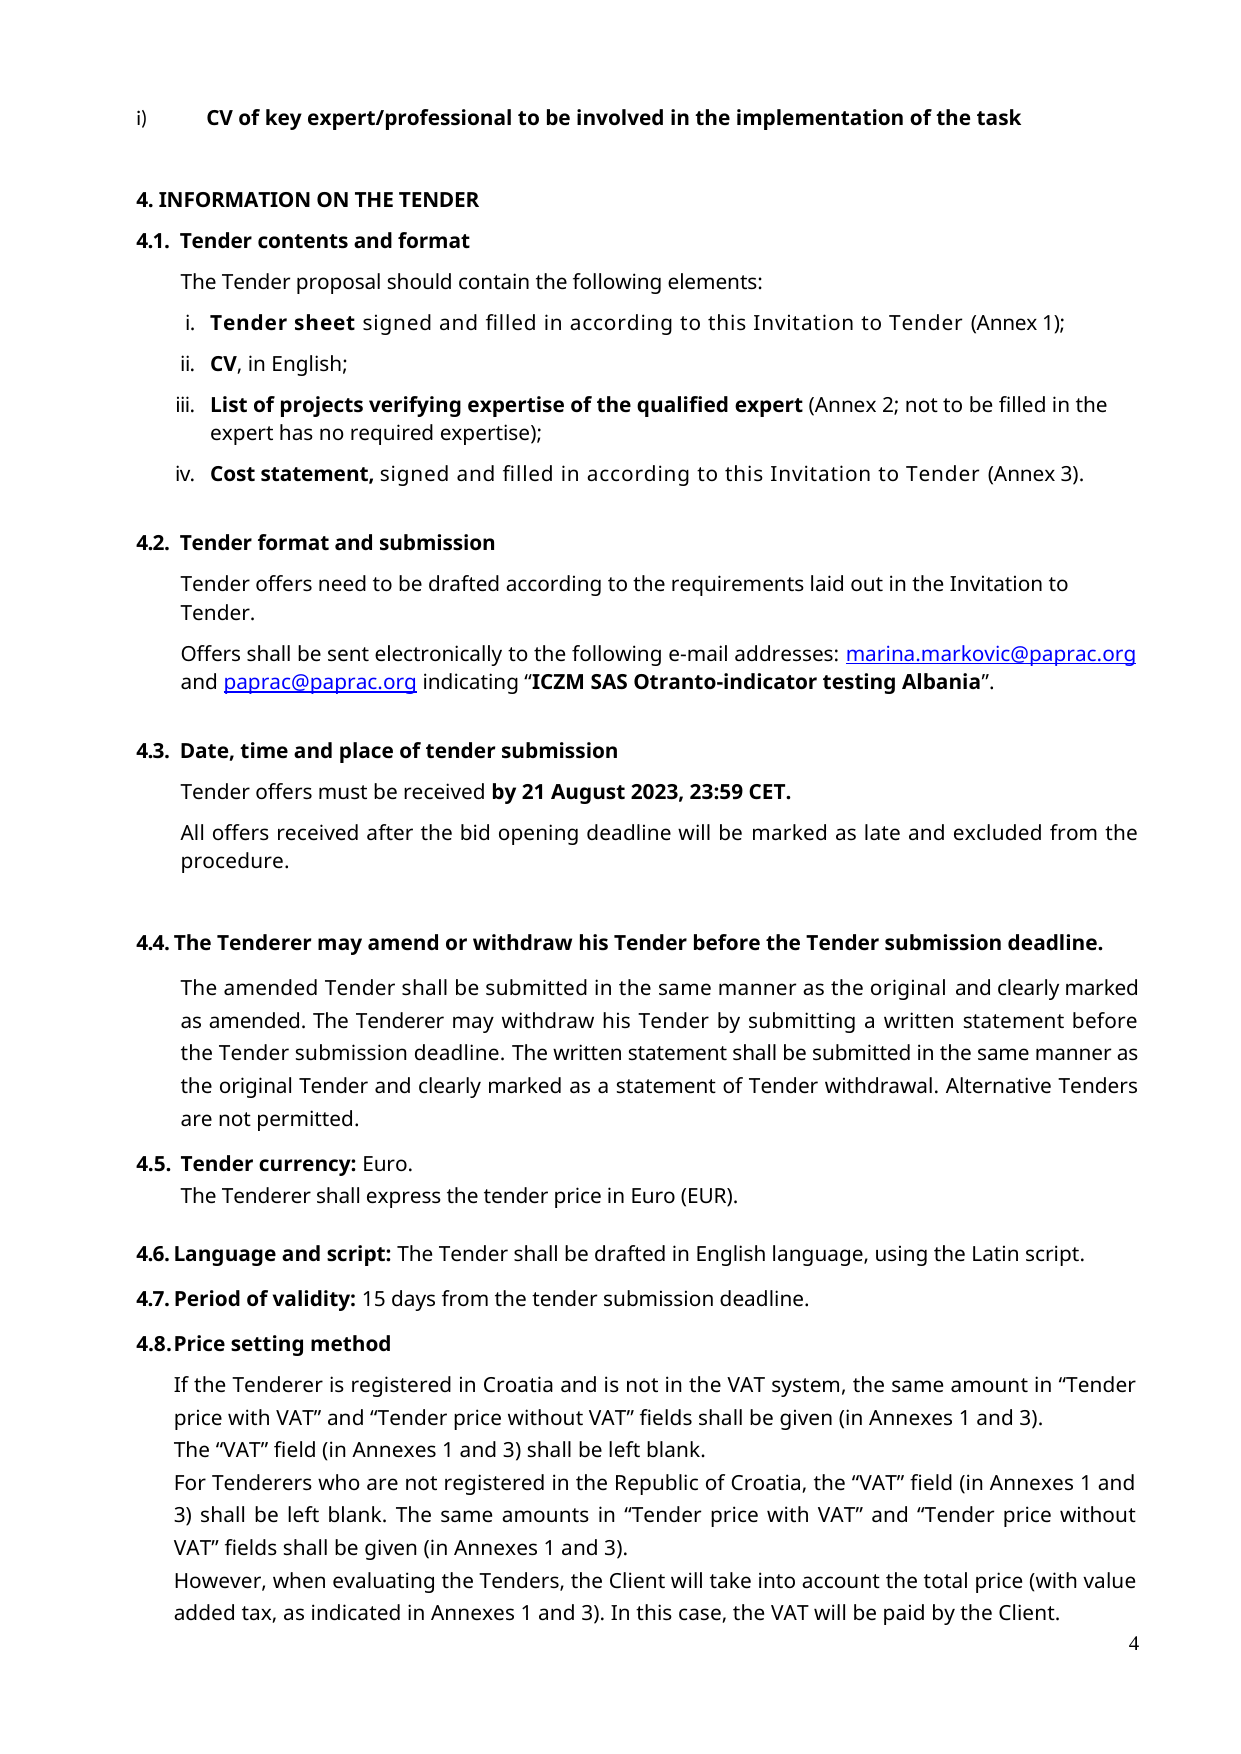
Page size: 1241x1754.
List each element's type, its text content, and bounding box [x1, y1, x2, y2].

list However, when evaluating the Tenders, the Client will take into account the total price (with value added tax, as indicated in Annexes 1 and 3). In this case, the VAT will be paid by the Client. [173, 1566, 1138, 1627]
text Tender offers need to be drafted according to the requirements laid out in the Invitation to Tender. [180, 569, 1139, 626]
list The Tenderer may amend or withdraw his Tender before the Tender submission deadline. [136, 928, 1139, 957]
list Period of validity: 15 days from the tender submission deadline. [136, 1284, 1139, 1313]
list Cost statement, signed and filled in according to this Invitation to Tender (Annex 3). [195, 459, 1139, 516]
list The “VAT” field (in Annexes 1 and 3) shall be left blank. [173, 1435, 1138, 1464]
text The Tender proposal should contain the following elements: [180, 267, 1139, 296]
text 4.2. Tender format and submission [136, 528, 1139, 557]
text 4.3. Date, time and place of tender submission [136, 736, 1139, 764]
list For Tenderers who are not registered in the Republic of Croatia, the “VAT” field (in Annexes 1 and 3) shall be left blank. The same amounts in “Tender price with VAT” and “Tender price without VAT” fields shall be given (in Annexes 1 and 3). [173, 1468, 1138, 1562]
text 4. INFORMATION ON THE TENDER [136, 185, 1139, 214]
list Tender currency: Euro. The Tenderer shall express the tender price in Euro (EUR). [136, 1149, 1139, 1210]
text 4.1. Tender contents and format [136, 226, 1139, 255]
list The amended Tender shall be submitted in the same manner as the original and clearly marked as amended. The Tenderer may withdraw his Tender by submitting a written statement before the Tender submission deadline. The written statement shall be submitted in the same manner as the original Tender and clearly marked as a statement of Tender withdrawal. Alternative Tenders are not permitted. [180, 973, 1139, 1132]
list If the Tenderer is registered in Croatia and is not in the VAT system, the same amount in “Tender price with VAT” and “Tender price without VAT” fields shall be given (in Annexes 1 and 3). [173, 1370, 1138, 1431]
text Tender offers must be received by 21 August 2023, 23:59 CET. [180, 777, 1137, 805]
list CV of key expert/professional to be involved in the implementation of the task [136, 103, 1139, 132]
text All offers received after the bid opening deadline will be marked as late and excluded from the procedure. [180, 818, 1139, 875]
list List of projects verifying expertise of the qualified expert (Annex 2; not to be filled in the expert has no required expertise); [195, 390, 1139, 447]
list Price setting method [136, 1329, 1139, 1358]
list CV, in English; [195, 349, 1139, 377]
text Offers shall be sent electronically to the following e-mail addresses: marina.markovic@paprac.org and paprac@paprac.org indicating “ICZM SAS Otranto-indicator testing Albania”. [180, 639, 1136, 723]
list Tender sheet signed and filled in according to this Invitation to Tender (Annex 1); [195, 308, 1139, 337]
list Language and script: The Tender shall be drafted in English language, using the Latin script. [136, 1239, 1139, 1267]
